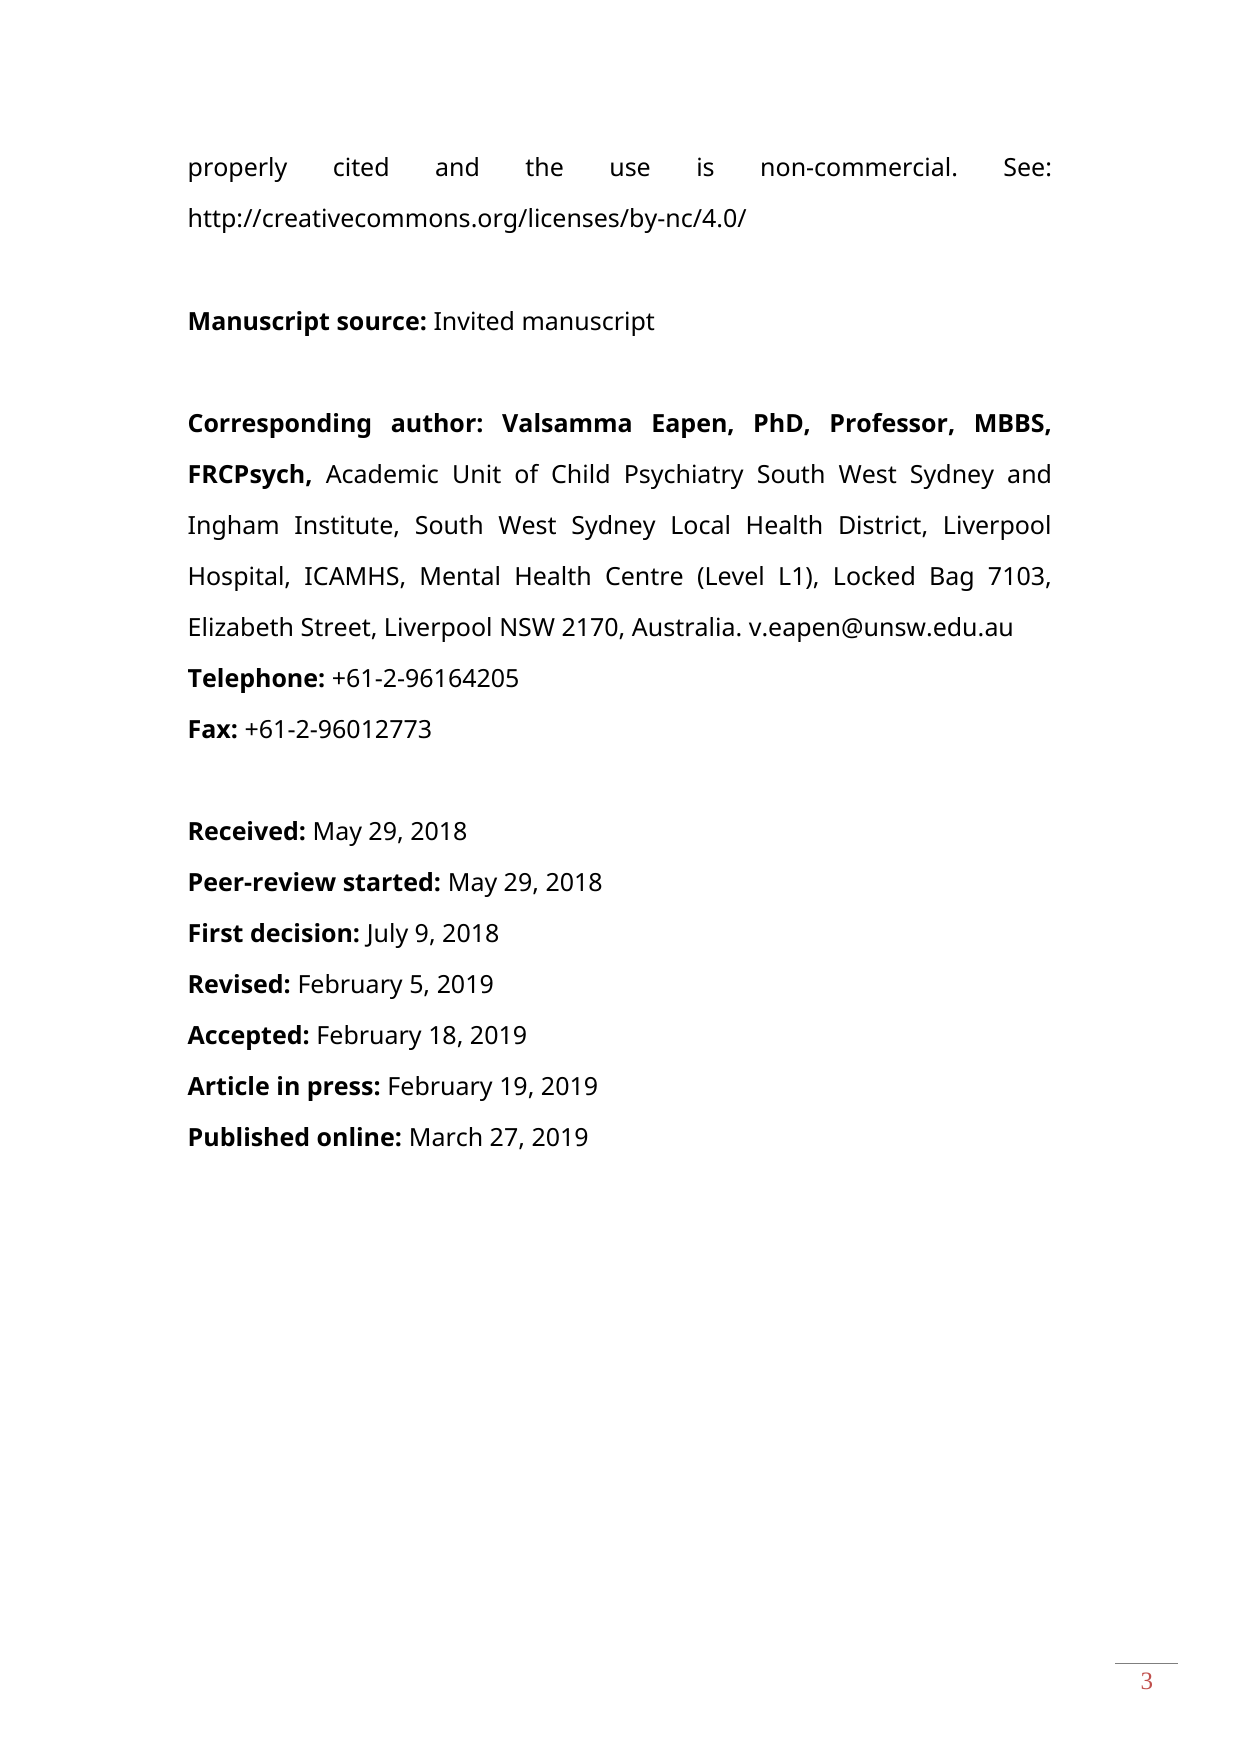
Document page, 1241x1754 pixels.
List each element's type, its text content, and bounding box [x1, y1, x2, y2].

text Received: May 29, 2018 [187, 813, 1053, 848]
text First decision: July 9, 2018 [187, 916, 1053, 950]
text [187, 150, 1053, 235]
text Fax: +61-2-96012773 [187, 711, 1053, 746]
text Published online: March 27, 2019 [187, 1120, 1053, 1154]
text Manuscript source: Invited manuscript [187, 303, 1053, 337]
text Peer-review started: May 29, 2018 [187, 864, 1053, 899]
text Corresponding author: Valsamma Eapen, PhD, Professor, MBBS, FRCPsych, Academic Unit of Child Psychiatry South West Sydney and Ingham Institute, South West Sydney Local Health District, Liverpool Hospital, ICAMHS, Mental Health Centre (Level L1), Locked Bag 7103, Elizabeth Street, Liverpool NSW 2170, Australia. v.eapen@unsw.edu.au [187, 405, 1053, 643]
text Telephone: +61-2-96164205 [187, 660, 1053, 694]
text Accepted: February 18, 2019 [187, 1018, 1053, 1052]
text Revised: February 5, 2019 [187, 967, 1053, 1001]
text Article in press: February 19, 2019 [187, 1069, 1053, 1103]
